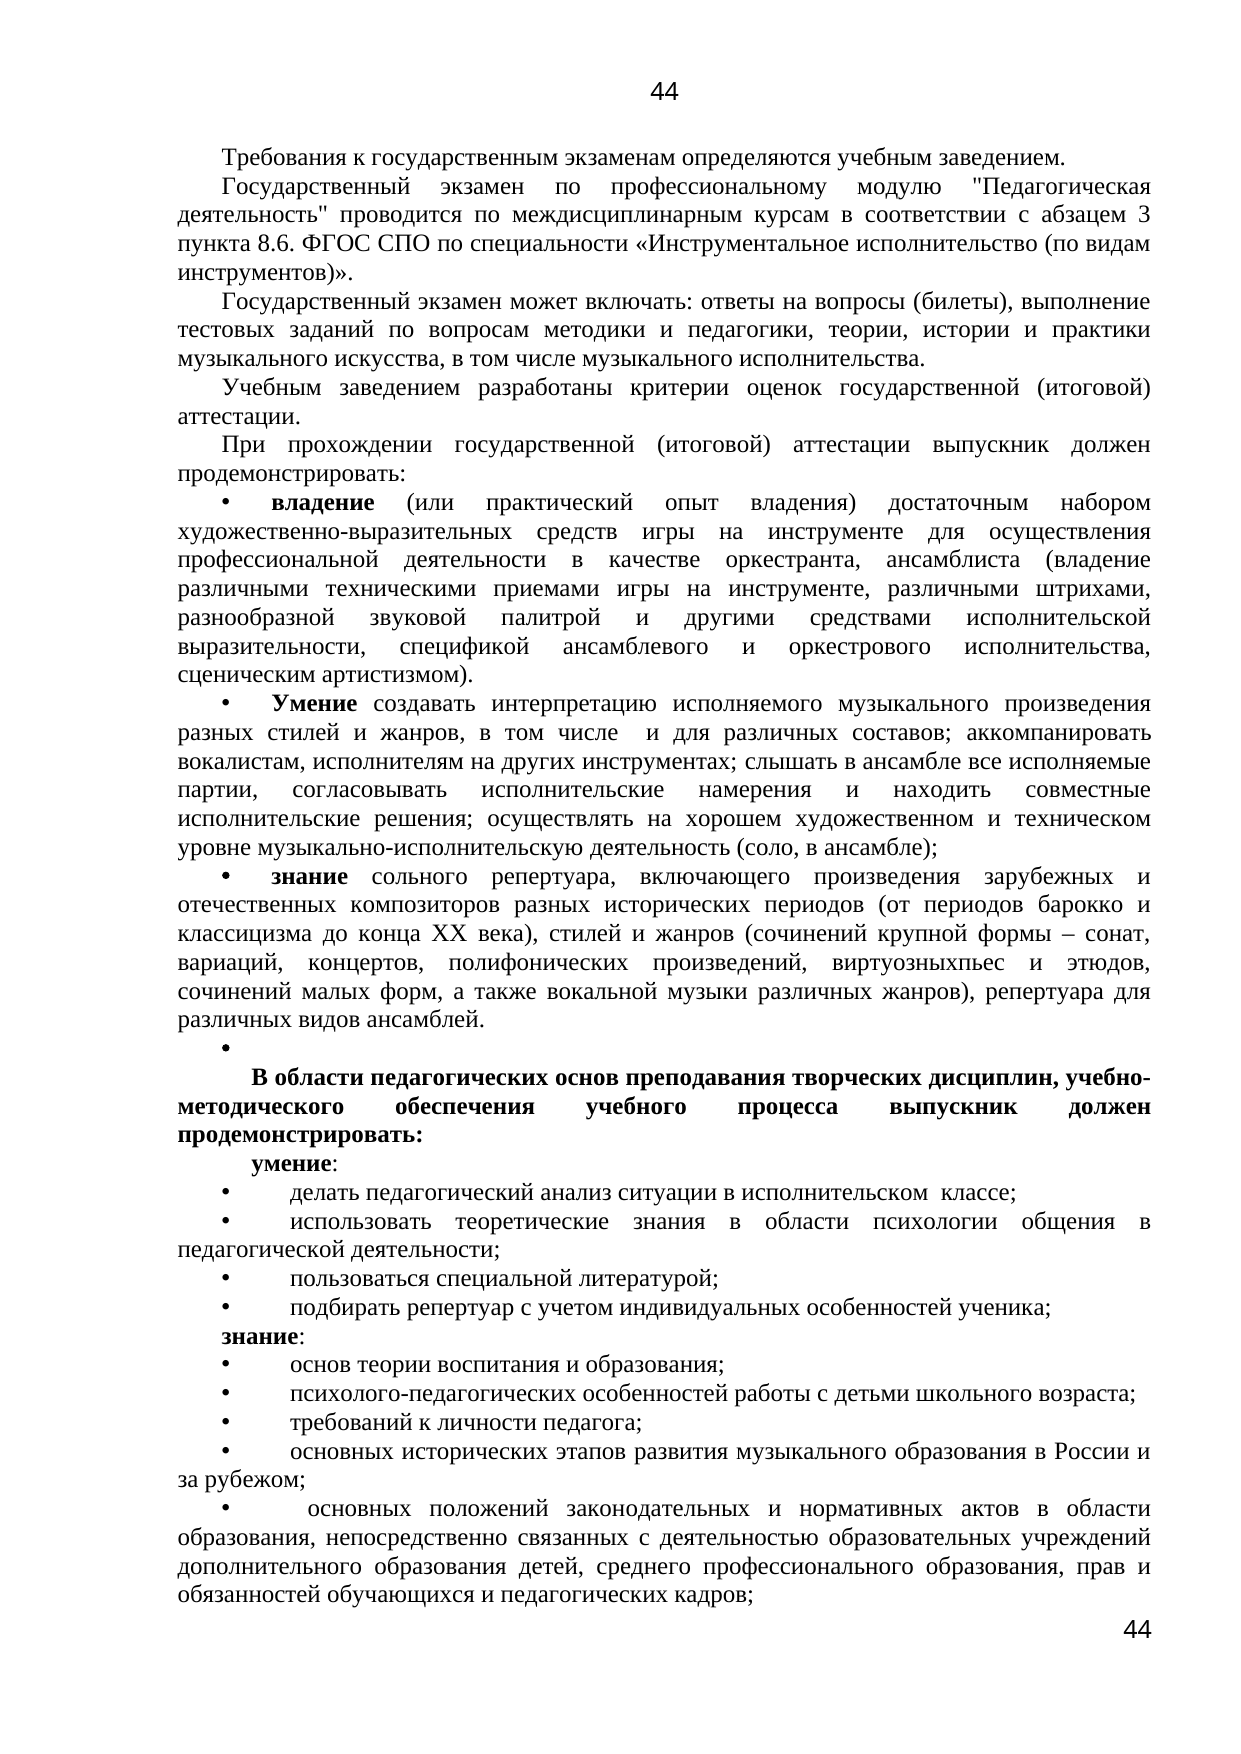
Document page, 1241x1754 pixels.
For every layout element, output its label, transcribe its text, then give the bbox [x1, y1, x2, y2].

text Государственный экзамен может включать: ответы на вопросы (билеты), выполнение тестовых заданий по вопросам методики и педагогики, теории, истории и практики музыкального искусства, в том числе музыкального исполнительства. [177, 286, 1152, 372]
text Требования к государственным экзаменам определяются учебным заведением. [177, 142, 1152, 171]
list владение (или практический опыт владения) достаточным набором художественно-выразительных средств игры на инструменте для осуществления профессиональной деятельности в качестве оркестранта, ансамблиста (владение различными техническими приемами игры на инструменте, различными штрихами, разнообразной звуковой палитрой и другими средствами исполнительской выразительности, спецификой ансамблевого и оркестрового исполнительства, сценическим артистизмом). [177, 487, 1152, 688]
list знание сольного репертуара, включающего произведения зарубежных и отечественных композиторов разных исторических периодов (от периодов барокко и классицизма до конца ХХ века), стилей и жанров (сочинений крупной формы – сонат, вариаций, концертов, полифонических произведений, виртуозныхпьес и этюдов, сочинений малых форм, а также вокальной музыки различных жанров), репертуара для различных видов ансамблей. [177, 861, 1152, 1033]
list требований к личности педагога; [177, 1407, 1152, 1436]
text умение: [177, 1148, 1152, 1177]
text Учебным заведением разработаны критерии оценок государственной (итоговой) аттестации. [177, 372, 1152, 429]
list делать педагогический анализ ситуации в исполнительском классе; [177, 1177, 1152, 1206]
list психолого-педагогических особенностей работы с детьми школьного возраста; [177, 1378, 1152, 1407]
list пользоваться специальной литературой; [177, 1263, 1152, 1292]
list основных положений законодательных и нормативных актов в области образования, непосредственно связанных с деятельностью образовательных учреждений дополнительного образования детей, среднего профессионального образования, прав и обязанностей обучающихся и педагогических кадров; [177, 1493, 1152, 1608]
list основных исторических этапов развития музыкального образования в России и за рубежом; [177, 1436, 1152, 1493]
list использовать теоретические знания в области психологии общения в педагогической деятельности; [177, 1206, 1152, 1263]
text При прохождении государственной (итоговой) аттестации выпускник должен продемонстрировать: [177, 429, 1152, 487]
list основ теории воспитания и образования; [177, 1349, 1152, 1378]
list Умение создавать интерпретацию исполняемого музыкального произведения разных стилей и жанров, в том числе и для различных составов; аккомпанировать вокалистам, исполнителям на других инструментах; слышать в ансамбле все исполняемые партии, согласовывать исполнительские намерения и находить совместные исполнительские решения; осуществлять на хорошем художественном и техническом уровне музыкально-исполнительскую деятельность (соло, в ансамбле); [177, 688, 1152, 861]
text Государственный экзамен по профессиональному модулю "Педагогическая деятельность" проводится по междисциплинарным курсам в соответствии с абзацем 3 пункта 8.6. ФГОС СПО по специальности «Инструментальное исполнительство (по видам инструментов)». [177, 171, 1152, 286]
list подбирать репертуар с учетом индивидуальных особенностей ученика; [177, 1292, 1152, 1321]
text В области педагогических основ преподавания творческих дисциплин, учебно-методического обеспечения учебного процесса выпускник должен продемонстрировать: [177, 1062, 1152, 1148]
text знание: [177, 1321, 1152, 1349]
